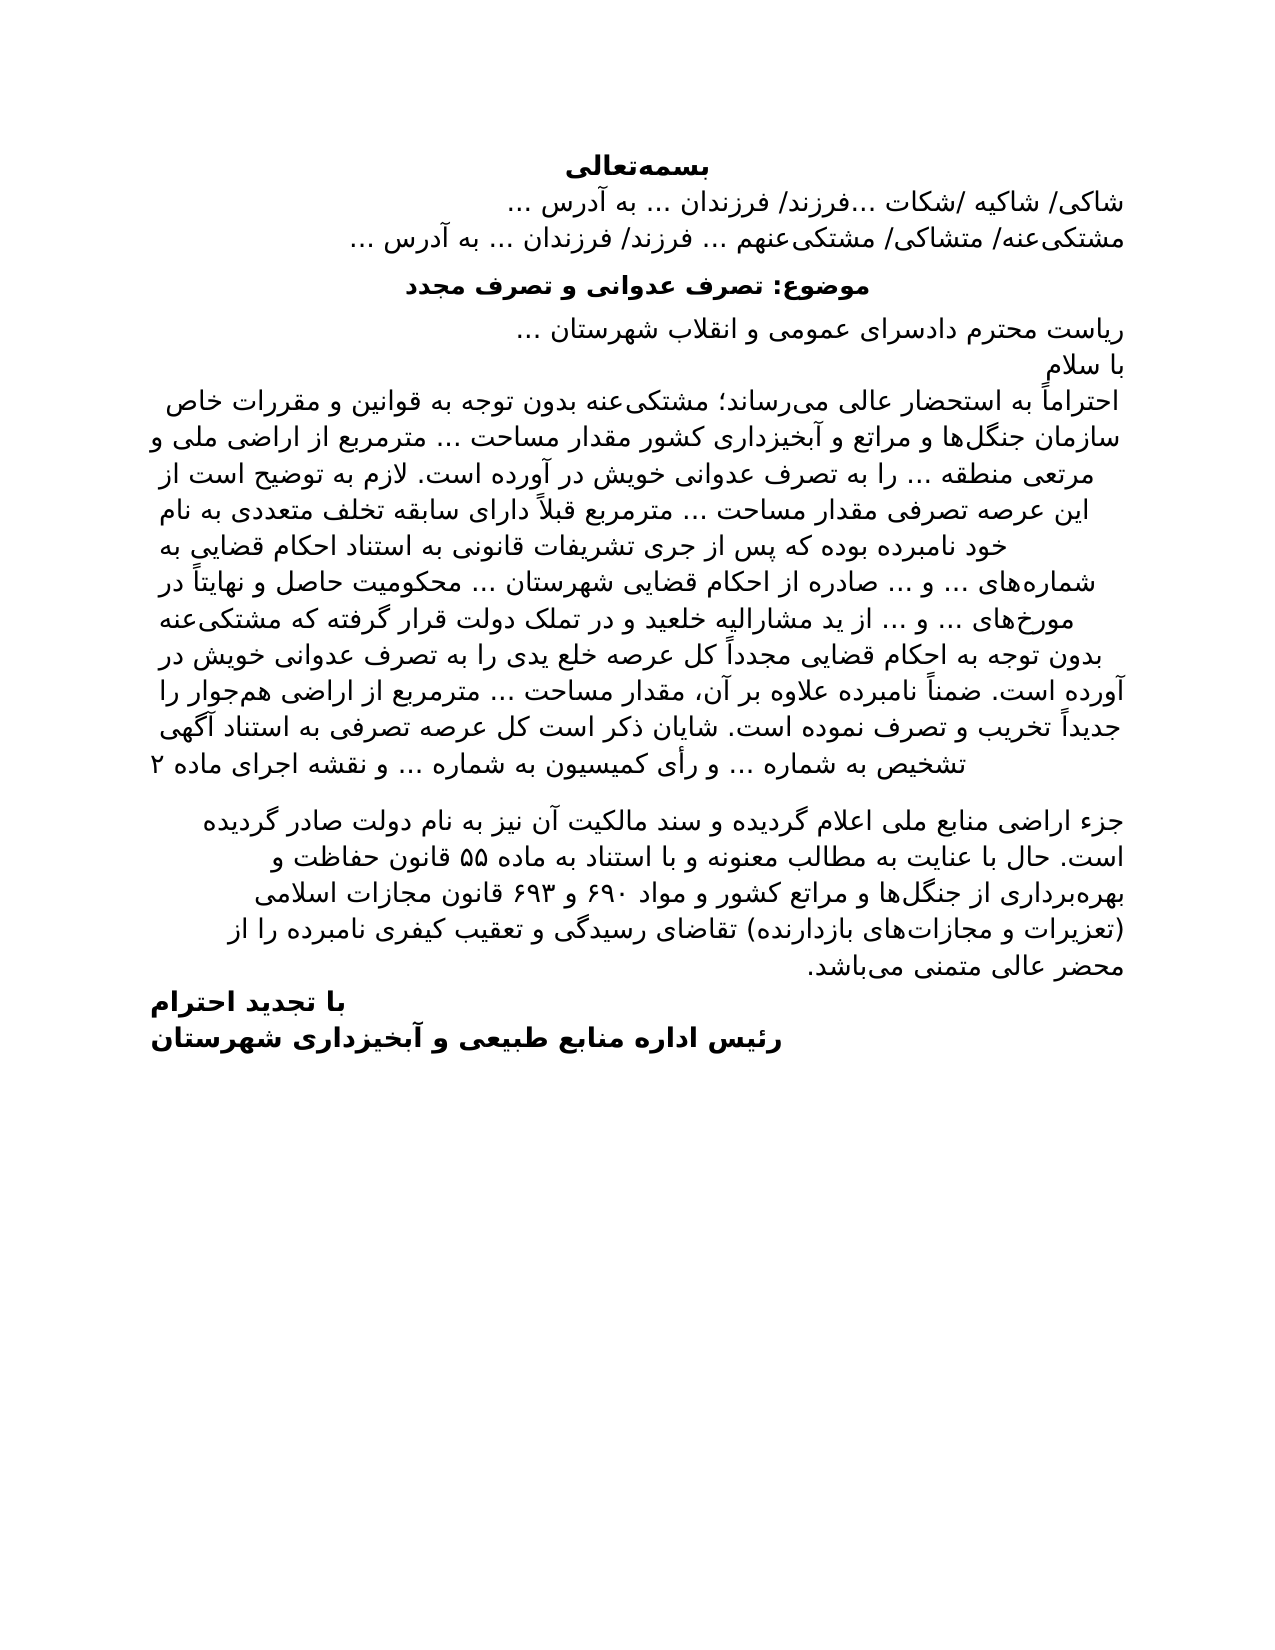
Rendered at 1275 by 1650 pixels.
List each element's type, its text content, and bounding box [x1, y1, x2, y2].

text بسمه‌تعالی [150, 150, 1125, 182]
subtitle موضوع: تصرف عدوانی و تصرف مجدد [150, 271, 1125, 300]
text ریاست محترم دادسرای عمومی و انقلاب شهرستان ... [150, 313, 1125, 344]
text با سلام [150, 349, 1125, 381]
text شاکی/ شاکیه /شکات ...فرزند/ فرزندان ... به آدرس ... [150, 186, 1125, 218]
text احتراماً به استحضار عالی می‌رساند؛ مشتکی‌عنه بدون توجه به قوانین و مقررات خاص سازمان جنگل‌ها و مراتع و آبخیزداری کشور مقدار مساحت ... مترمربع از اراضی ملی و مرتعی منطقه ... را به تصرف عدوانی خویش در آورده است. لازم به توضیح است از این عرصه تصرفی مقدار مساحت ... مترمربع قبلاً دارای سابقه تخلف متعددی به نام خود نامبرده بوده که پس از جری تشریفات قانونی به استناد احکام قضایی به شماره‌های ... و ... صادره از احکام قضایی شهرستان ... محکومیت حاصل و نهایتاً در مورخ‌های ... و ... از ید مشارالیه خلعید و در تملک دولت قرار گرفته که مشتکی‌عنه بدون توجه به احکام قضایی مجدداً کل عرصه خلع یدی را به تصرف عدوانی خویش در آورده است. ضمناً نامبرده علاوه بر آن، مقدار مساحت ... مترمربع از اراضی هم‌جوار را جدیداً تخریب و تصرف نموده است. شایان ذکر است کل عرصه تصرفی به استناد آگهی تشخیص به شماره ... و رأی کمیسیون به شماره ... و نقشه اجرای ماده ۲ [150, 385, 1125, 779]
text جزء اراضی منابع ملی اعلام گردیده و سند مالکیت آن نیز به نام دولت صادر گردیده است. حال با عنایت به مطالب معنونه و با استناد به ماده ۵۵ قانون حفاظت و بهره‌برداری از جنگل‌ها و مراتع کشور و مواد ۶۹۰ و ۶۹۳ قانون مجازات اسلامی (تعزیرات و مجازات‌های بازدارنده) تقاضای رسیدگی و تعقیب کیفری نامبرده را از محضر عالی متمنی می‌باشد. [150, 805, 1125, 982]
text مشتکی‌عنه/ متشاکی/ مشتکی‌عنهم ... فرزند/ فرزندان ... به آدرس ... [150, 222, 1125, 254]
text رئیس اداره منابع طبیعی و آبخیزداری شهرستان [150, 1022, 1125, 1054]
text با تجدید احترام [150, 986, 1125, 1018]
